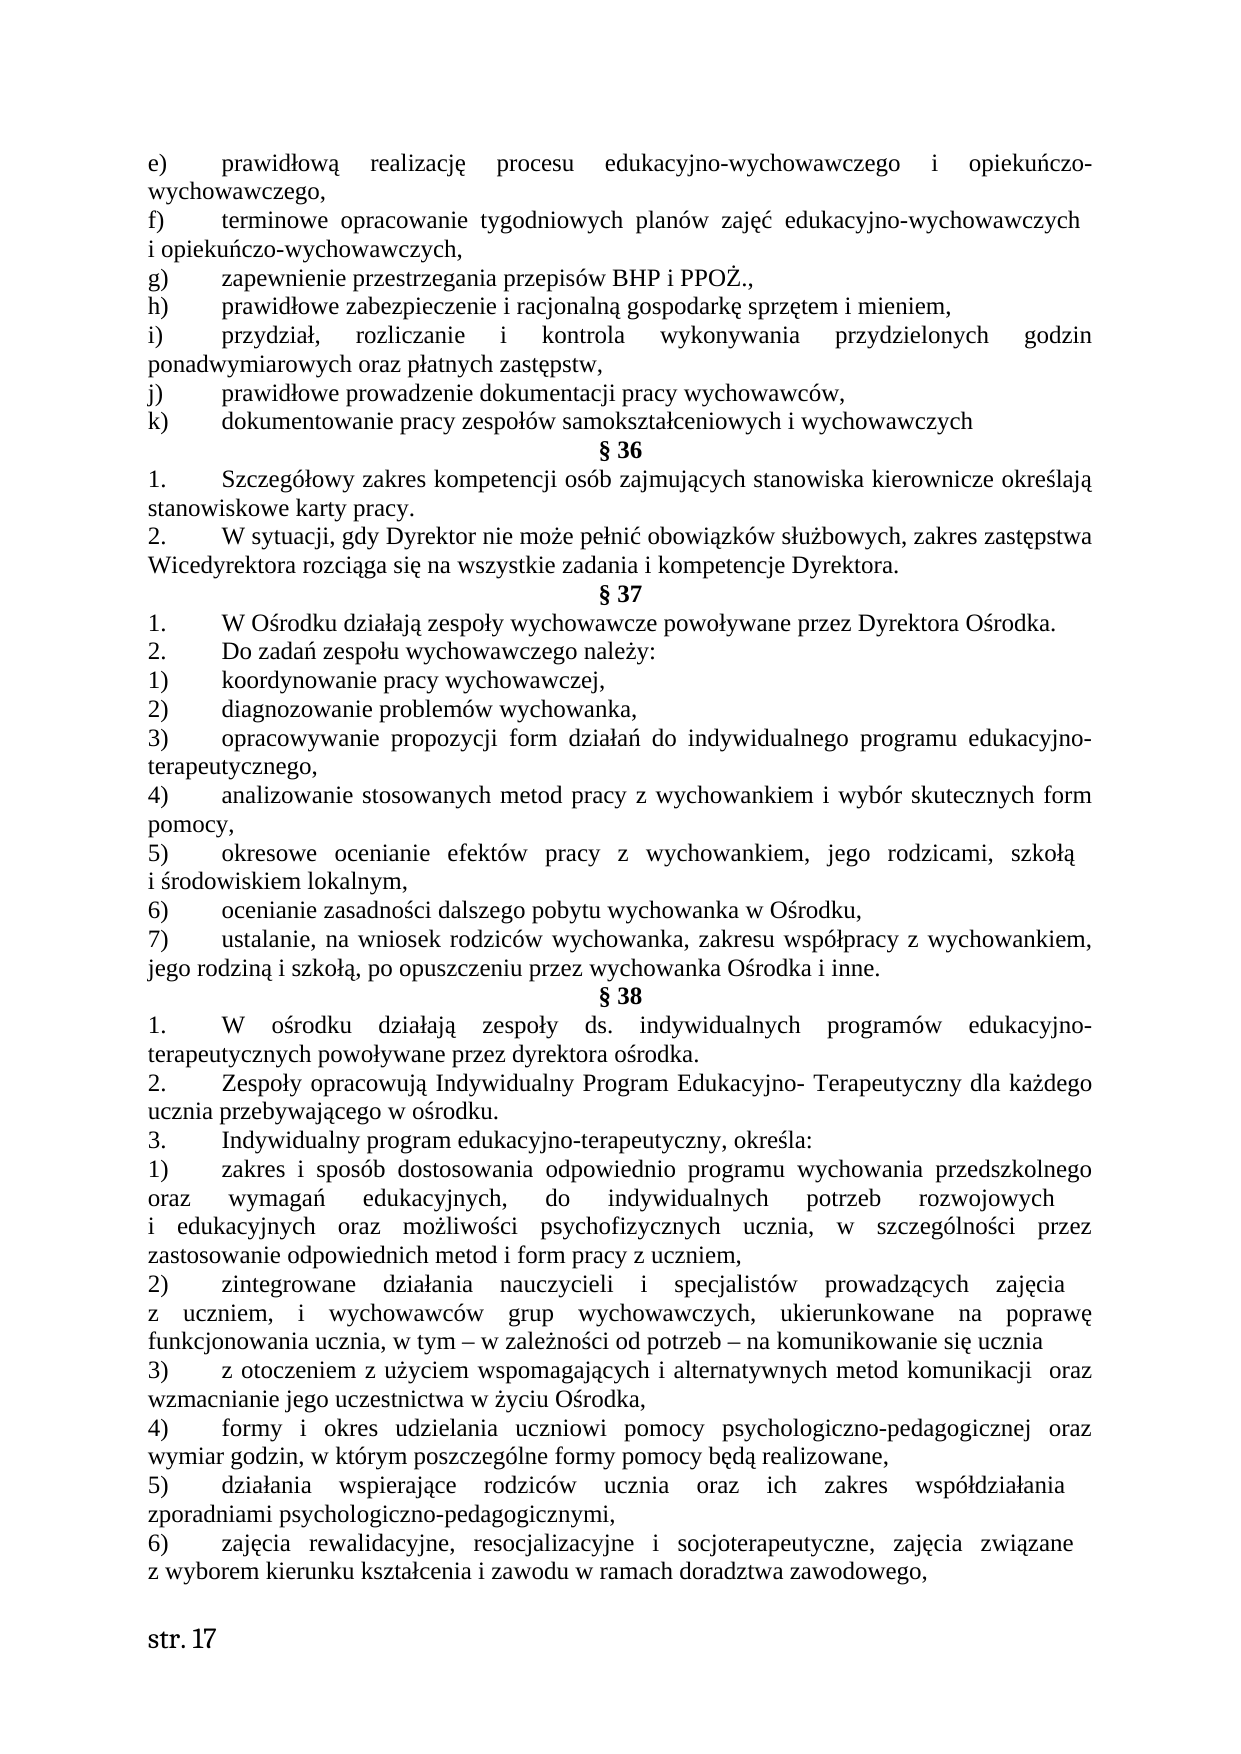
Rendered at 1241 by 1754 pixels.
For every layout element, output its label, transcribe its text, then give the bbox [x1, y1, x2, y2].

list terminowe opracowanie tygodniowych planów zajęć edukacyjno-wychowawczych i opiekuńczo-wychowawczych, [148, 205, 1093, 263]
list opracowywanie propozycji form działań do indywidualnego programu edukacyjno-terapeutycznego, [148, 723, 1093, 780]
list ocenianie zasadności dalszego pobytu wychowanka w Ośrodku, [148, 895, 1093, 924]
list Szczegółowy zakres kompetencji osób zajmujących stanowiska kierownicze określają stanowiskowe karty pracy. [148, 464, 1093, 521]
list ustalanie, na wniosek rodziców wychowanka, zakresu współpracy z wychowankiem, jego rodziną i szkołą, po opuszczeniu przez wychowanka Ośrodka i inne. [148, 924, 1093, 981]
list § 37 [148, 579, 1093, 608]
list W sytuacji, gdy Dyrektor nie może pełnić obowiązków służbowych, zakres zastępstwa Wicedyrektora rozciąga się na wszystkie zadania i kompetencje Dyrektora. [148, 521, 1093, 579]
list prawidłowe prowadzenie dokumentacji pracy wychowawców, [148, 378, 1093, 406]
list diagnozowanie problemów wychowanka, [148, 694, 1093, 723]
list Zespoły opracowują Indywidualny Program Edukacyjno- Terapeutyczny dla każdego ucznia przebywającego w ośrodku. [148, 1068, 1093, 1125]
list W Ośrodku działają zespoły wychowawcze powoływane przez Dyrektora Ośrodka. [148, 608, 1093, 636]
list koordynowanie pracy wychowawczej, [148, 665, 1093, 694]
list zapewnienie przestrzegania przepisów BHP i PPOŻ., [148, 263, 1093, 291]
list zintegrowane działania nauczycieli i specjalistów prowadzących zajęcia z uczniem, i wychowawców grup wychowawczych, ukierunkowane na poprawę funkcjonowania ucznia, w tym – w zależności od potrzeb – na komunikowanie się ucznia [148, 1269, 1093, 1355]
list zakres i sposób dostosowania odpowiednio programu wychowania przedszkolnego oraz wymagań edukacyjnych, do indywidualnych potrzeb rozwojowych i edukacyjnych oraz możliwości psychofizycznych ucznia, w szczególności przez zastosowanie odpowiednich metod i form pracy z uczniem, [148, 1154, 1093, 1269]
list prawidłowe zabezpieczenie i racjonalną gospodarkę sprzętem i mieniem, [148, 291, 1093, 320]
list z otoczeniem z użyciem wspomagających i alternatywnych metod komunikacji oraz wzmacnianie jego uczestnictwa w życiu Ośrodka, [148, 1355, 1093, 1413]
list przydział, rozliczanie i kontrola wykonywania przydzielonych godzin ponadwymiarowych oraz płatnych zastępstw, [148, 320, 1093, 378]
list Do zadań zespołu wychowawczego należy: [148, 636, 1093, 665]
list § 38 [148, 981, 1093, 1010]
list W ośrodku działają zespoły ds. indywidualnych programów edukacyjno-terapeutycznych powoływane przez dyrektora ośrodka. [148, 1010, 1093, 1068]
list okresowe ocenianie efektów pracy z wychowankiem, jego rodzicami, szkołą i środowiskiem lokalnym, [148, 838, 1093, 895]
list dokumentowanie pracy zespołów samokształceniowych i wychowawczych [148, 406, 1093, 435]
list działania wspierające rodziców ucznia oraz ich zakres współdziałania zporadniami psychologiczno-pedagogicznymi, [148, 1470, 1093, 1528]
list formy i okres udzielania uczniowi pomocy psychologiczno-pedagogicznej oraz wymiar godzin, w którym poszczególne formy pomocy będą realizowane, [148, 1413, 1093, 1470]
list Indywidualny program edukacyjno-terapeutyczny, określa: [148, 1125, 1093, 1154]
list prawidłową realizację procesu edukacyjno-wychowawczego i opiekuńczo-wychowawczego, [148, 148, 1093, 205]
list § 36 [148, 435, 1093, 464]
list analizowanie stosowanych metod pracy z wychowankiem i wybór skutecznych form pomocy, [148, 780, 1093, 838]
list zajęcia rewalidacyjne, resocjalizacyjne i socjoterapeutyczne, zajęcia związane z wyborem kierunku kształcenia i zawodu w ramach doradztwa zawodowego, [148, 1528, 1093, 1585]
